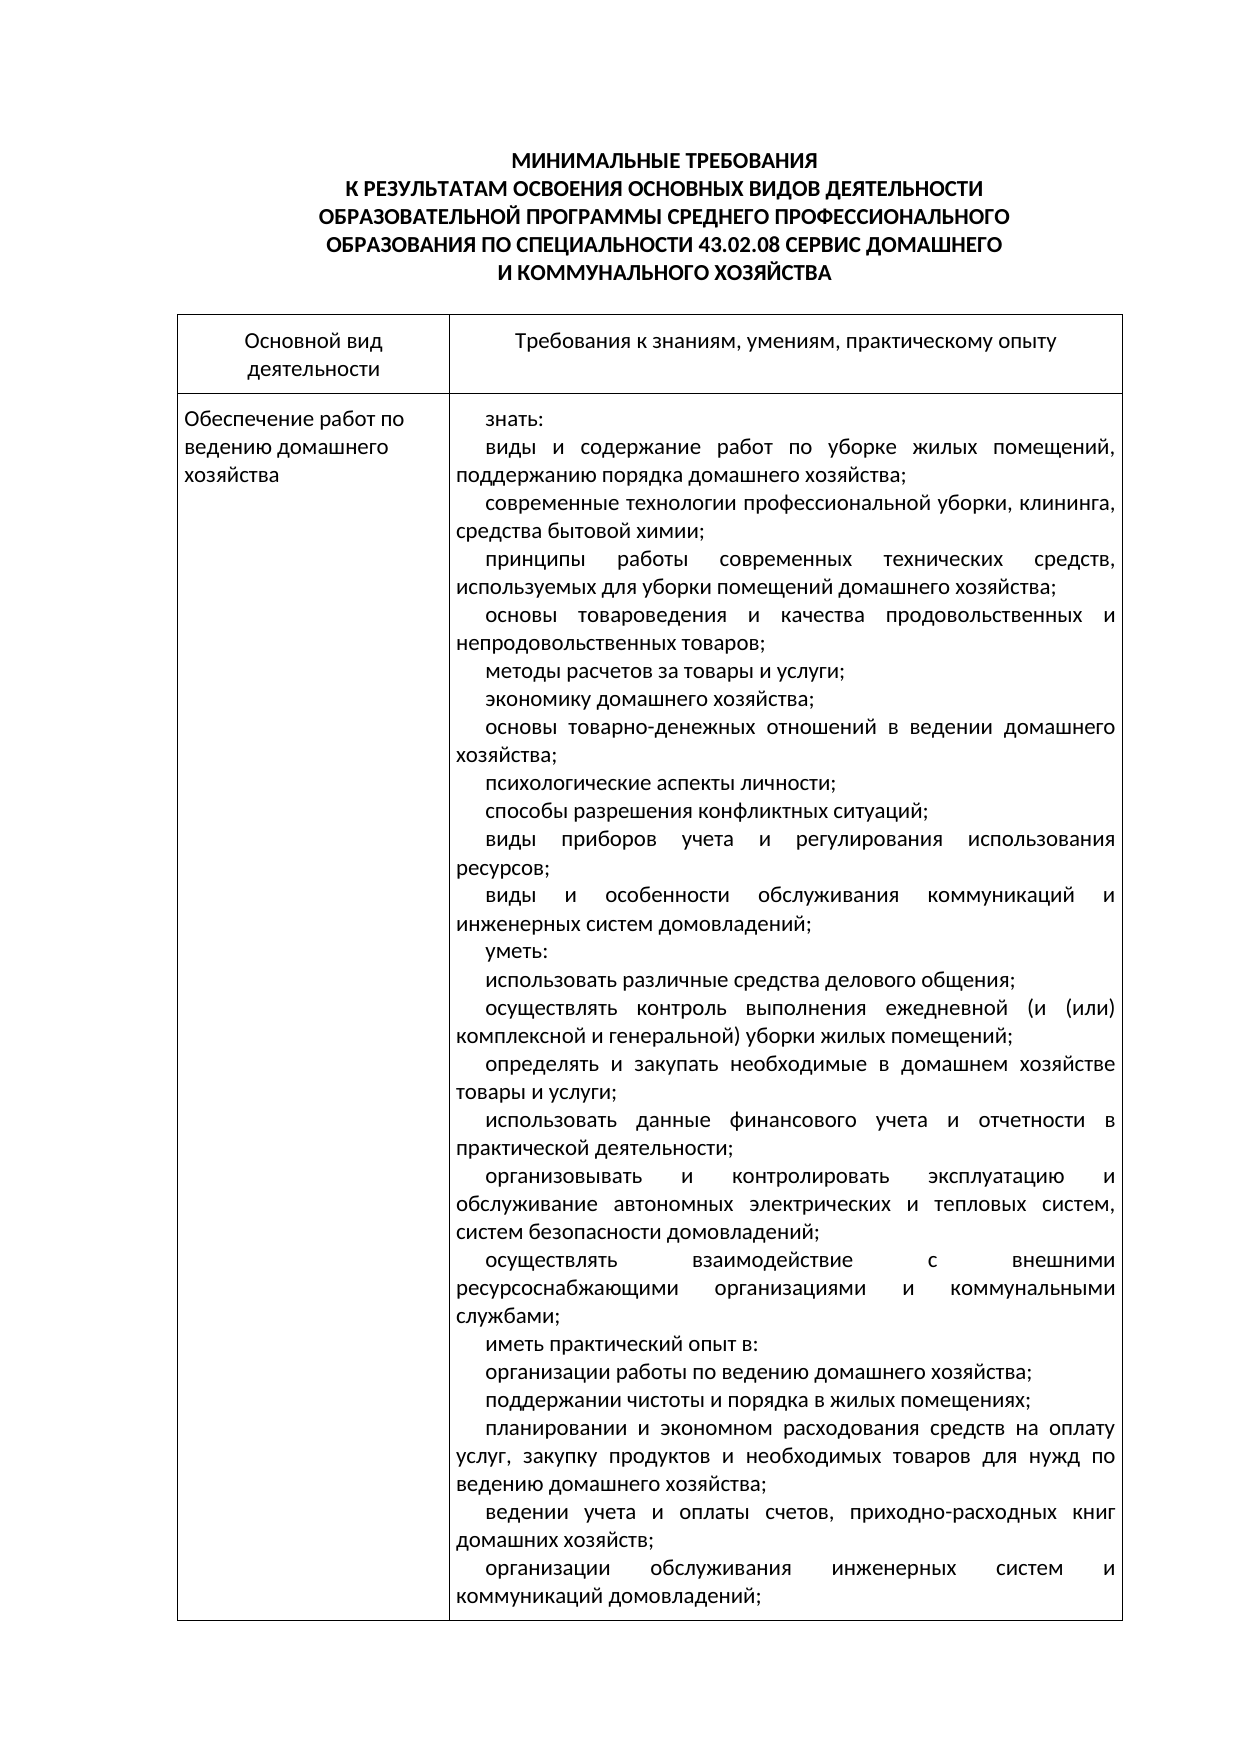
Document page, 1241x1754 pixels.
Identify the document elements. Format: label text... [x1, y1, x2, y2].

title И КОММУНАЛЬНОГО ХОЗЯЙСТВА [177, 258, 1152, 286]
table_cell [450, 394, 1122, 1620]
title МИНИМАЛЬНЫЕ ТРЕБОВАНИЯ [177, 146, 1152, 174]
title ОБРАЗОВАТЕЛЬНОЙ ПРОГРАММЫ СРЕДНЕГО ПРОФЕССИОНАЛЬНОГО [177, 202, 1152, 230]
table_header Основной вид деятельности [178, 315, 449, 393]
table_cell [178, 394, 449, 1620]
table_header Требования к знаниям, умениям, практическому опыту [450, 315, 1122, 393]
title ОБРАЗОВАНИЯ ПО СПЕЦИАЛЬНОСТИ 43.02.08 СЕРВИС ДОМАШНЕГО [177, 230, 1152, 258]
title К РЕЗУЛЬТАТАМ ОСВОЕНИЯ ОСНОВНЫХ ВИДОВ ДЕЯТЕЛЬНОСТИ [177, 174, 1152, 202]
